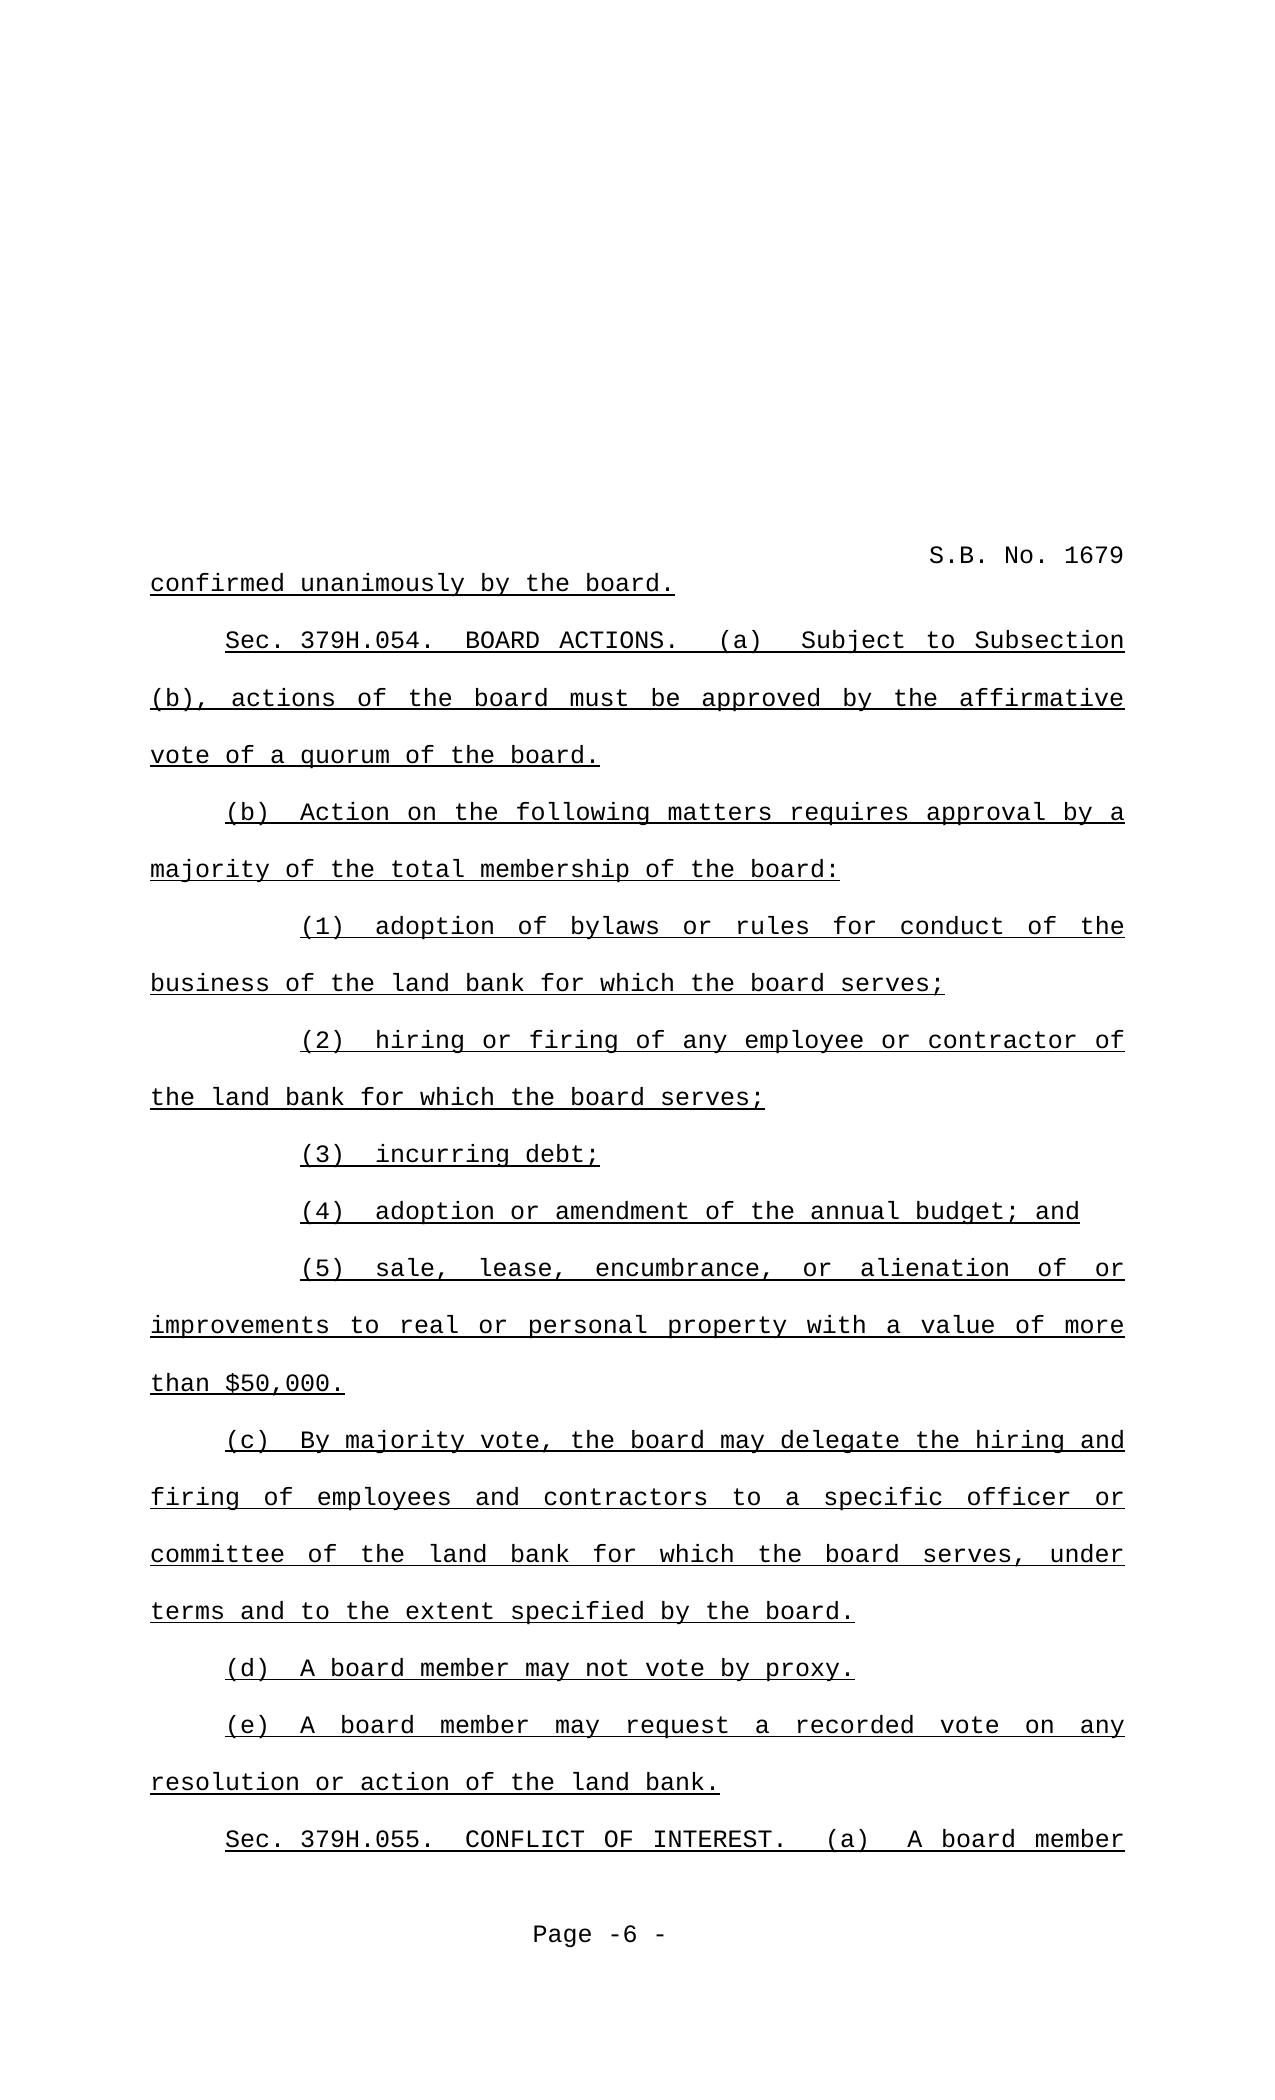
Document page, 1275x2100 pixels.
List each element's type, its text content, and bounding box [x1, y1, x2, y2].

text (e) A board member may request a recorded vote on any resolution or action of the land bank. [150, 1712, 1125, 1798]
text Sec. 379H.054. BOARD ACTIONS. (a) Subject to Subsection (b), actions of the board must be approved by the affirmative vote of a quorum of the board. [150, 710, 1125, 771]
text (1) adoption of bylaws or rules for conduct of the business of the land bank for which the board serves; [150, 913, 1125, 999]
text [150, 1827, 1125, 1855]
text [150, 571, 1125, 599]
text (c) By majority vote, the board may delegate the hiring and firing of employees and contractors to a specific officer or committee of the land bank for which the board serves, under terms and to the extent specified by the board. [150, 1427, 1125, 1508]
text (3) incurring debt; [150, 1142, 1125, 1170]
text (4) adoption or amendment of the annual budget; and [150, 1199, 1125, 1227]
text (5) sale, lease, encumbrance, or alienation of or improvements to real or personal property with a value of more than $50,000. [150, 1338, 1125, 1398]
text Sec. 379H.054. BOARD ACTIONS. (a) Subject to Subsection (b), actions of the board must be approved by the affirmative vote of a quorum of the board. [150, 628, 1125, 708]
text (d) A board member may not vote by proxy. [150, 1655, 1125, 1684]
text (5) sale, lease, encumbrance, or alienation of or improvements to real or personal property with a value of more than $50,000. [150, 1256, 1125, 1336]
text (b) Action on the following matters requires approval by a majority of the total membership of the board: [150, 799, 1125, 885]
text (c) By majority vote, the board may delegate the hiring and firing of employees and contractors to a specific officer or committee of the land bank for which the board serves, under terms and to the extent specified by the board. [150, 1566, 1125, 1627]
text (2) hiring or firing of any employee or contractor of the land bank for which the board serves; [150, 1027, 1125, 1113]
text (c) By majority vote, the board may delegate the hiring and firing of employees and contractors to a specific officer or committee of the land bank for which the board serves, under terms and to the extent specified by the board. [150, 1509, 1125, 1565]
